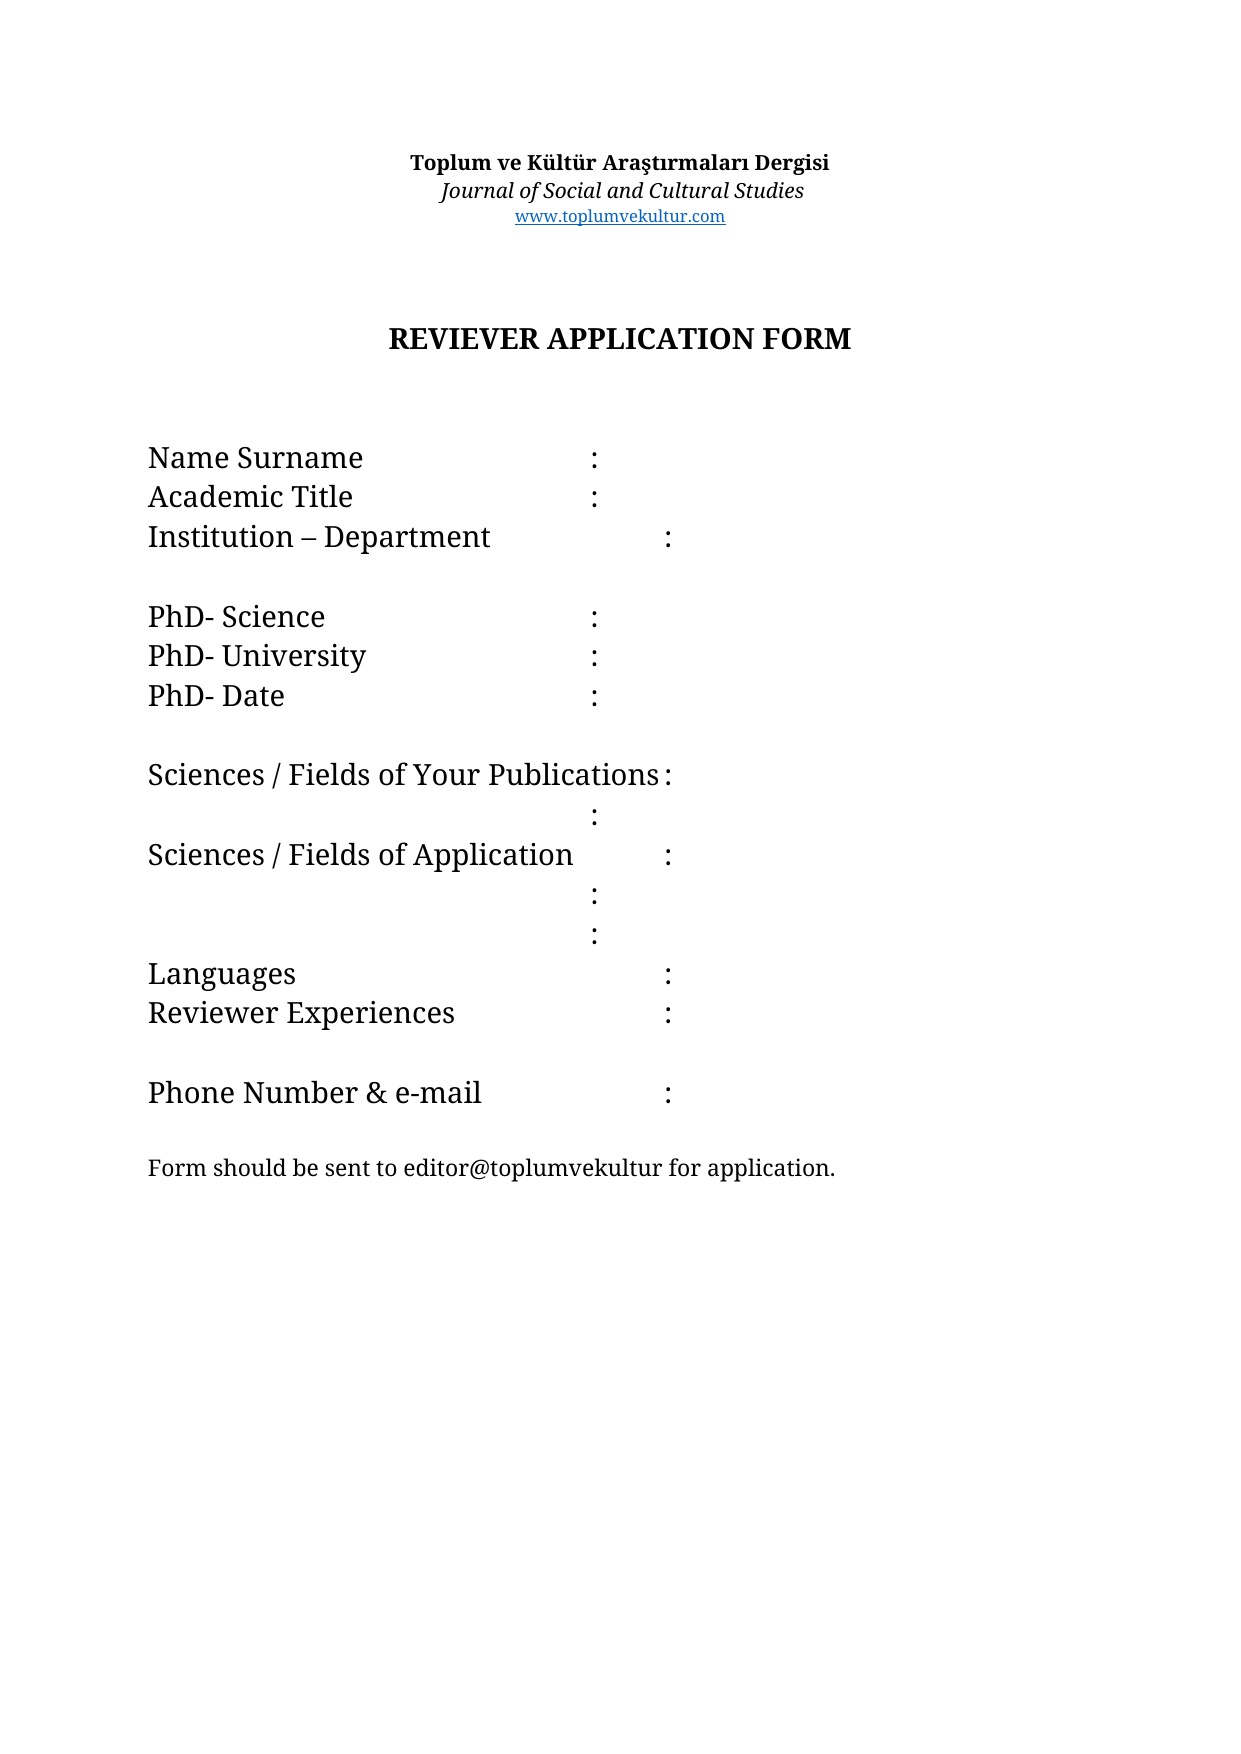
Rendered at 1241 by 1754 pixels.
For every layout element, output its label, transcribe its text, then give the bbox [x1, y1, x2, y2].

text Phone Number & e-mail : [148, 1072, 1093, 1112]
text www.toplumvekultur.com [148, 204, 1093, 227]
text Form should be sent to editor@toplumvekultur for application. [148, 1151, 1093, 1183]
text PhD- Science : [148, 596, 1093, 636]
text Reviewer Experiences : [148, 993, 1093, 1032]
text Sciences / Fields of Application : [148, 834, 1093, 874]
text Institution – Department : [148, 516, 1093, 556]
text Languages : [148, 953, 1093, 993]
text : [148, 913, 1093, 953]
text PhD- Date : [148, 675, 1093, 715]
text REVIEVER APPLICATION FORM [148, 318, 1093, 358]
text : [148, 874, 1093, 913]
text Toplum ve Kültür Araştırmaları Dergisi [148, 148, 1093, 176]
text Name Surname : [148, 437, 1093, 477]
text Sciences / Fields of Your Publications : [148, 754, 1093, 794]
text PhD- University : [148, 636, 1093, 675]
text Journal of Social and Cultural Studies [148, 176, 1093, 204]
text : [148, 794, 1093, 834]
text Academic Title : [148, 477, 1093, 516]
